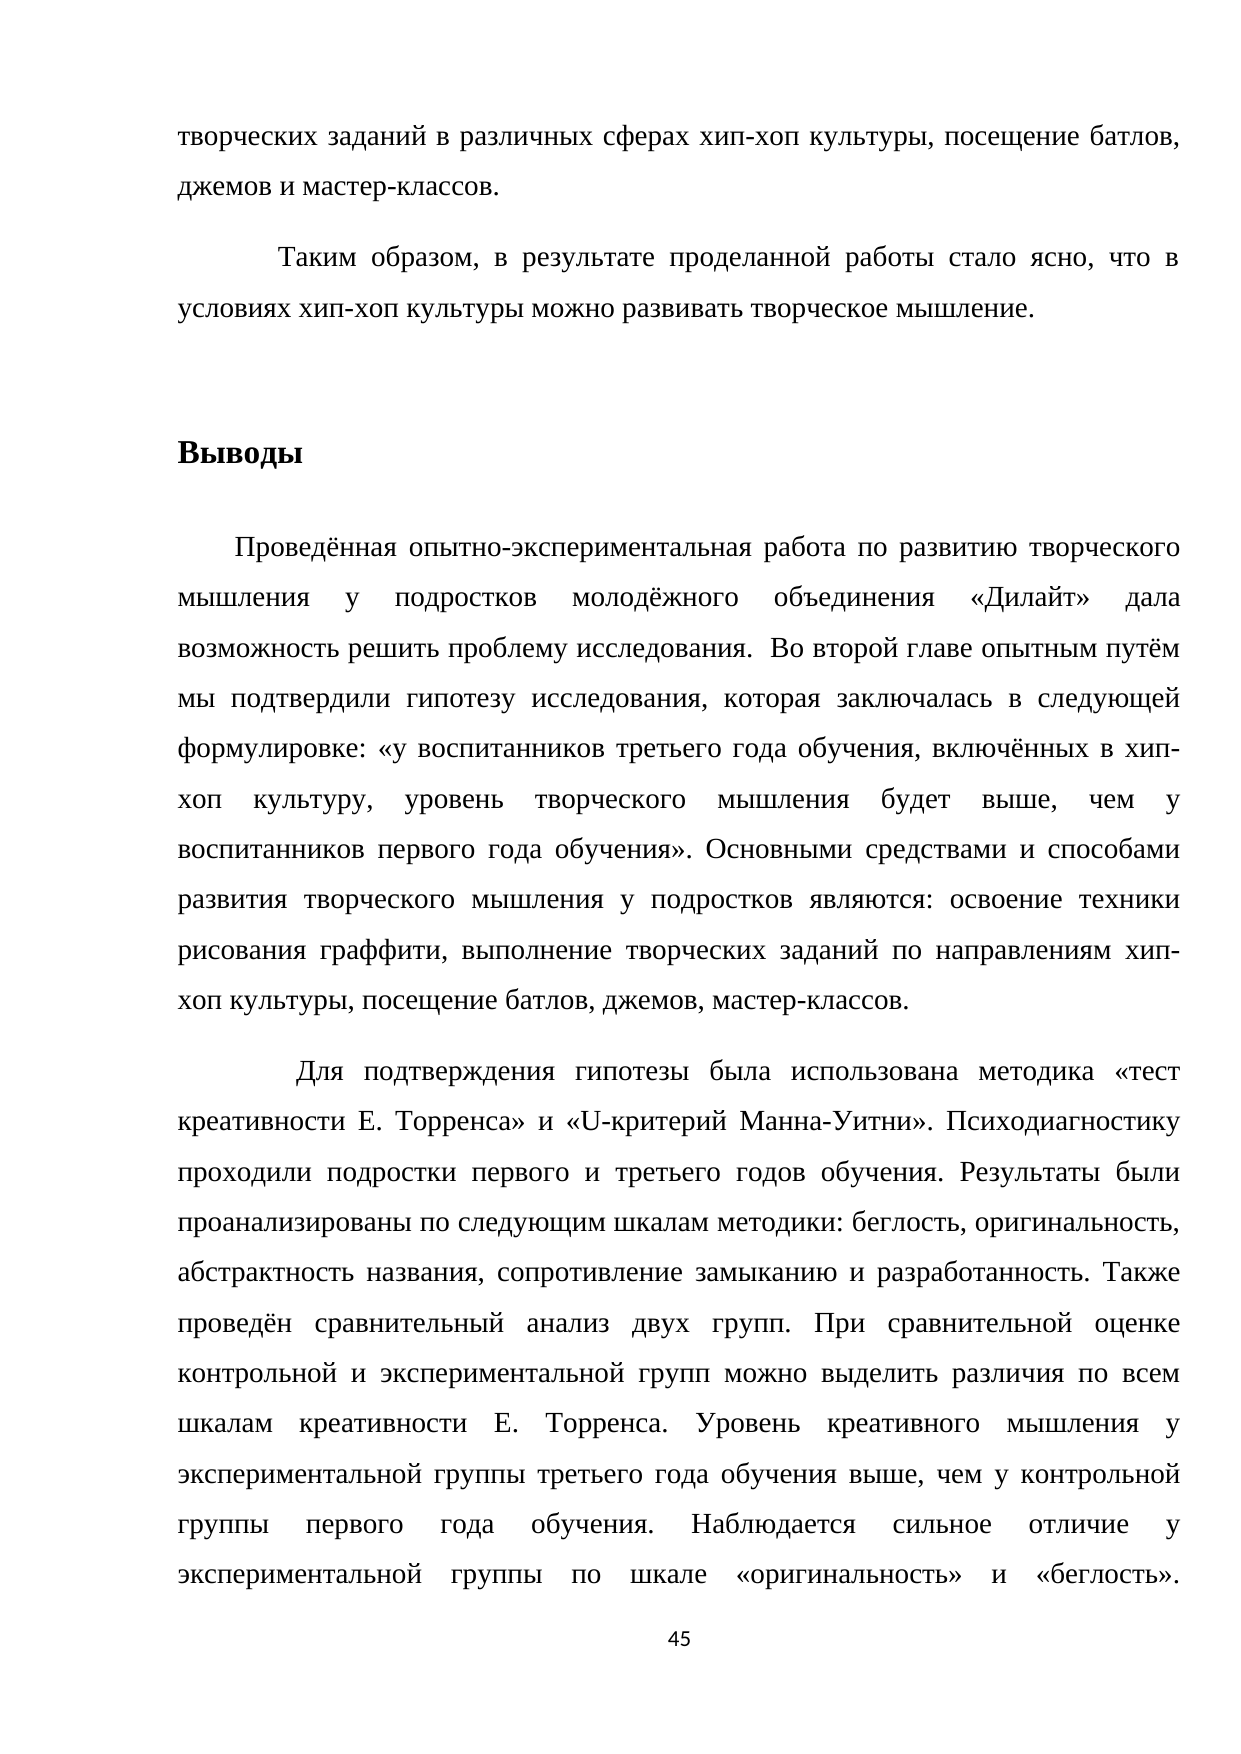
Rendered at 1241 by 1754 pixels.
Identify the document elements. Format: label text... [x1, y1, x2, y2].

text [177, 118, 1181, 202]
text Таким образом, в результате проделанной работы стало ясно, что в условиях хип-хоп культуры можно развивать творческое мышление. [177, 239, 1181, 323]
text Проведённая опытно-экспериментальная работа по развитию творческого мышления у подростков молодёжного объединения «Дилайт» дала возможность решить проблему исследования. Во второй главе опытным путём мы подтвердили гипотезу исследования, которая заключалась в следующей формулировке: «у воспитанников третьего года обучения, включённых в хип-хоп культуру, уровень творческого мышления будет выше, чем у воспитанников первого года обучения». Основными средствами и способами развития творческого мышления у подростков являются: освоение техники рисования граффити, выполнение творческих заданий по направлениям хип-хоп культуры, посещение батлов, джемов, мастер-классов. [177, 529, 1181, 1016]
subtitle Выводы [177, 432, 1181, 471]
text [177, 1053, 1181, 1590]
